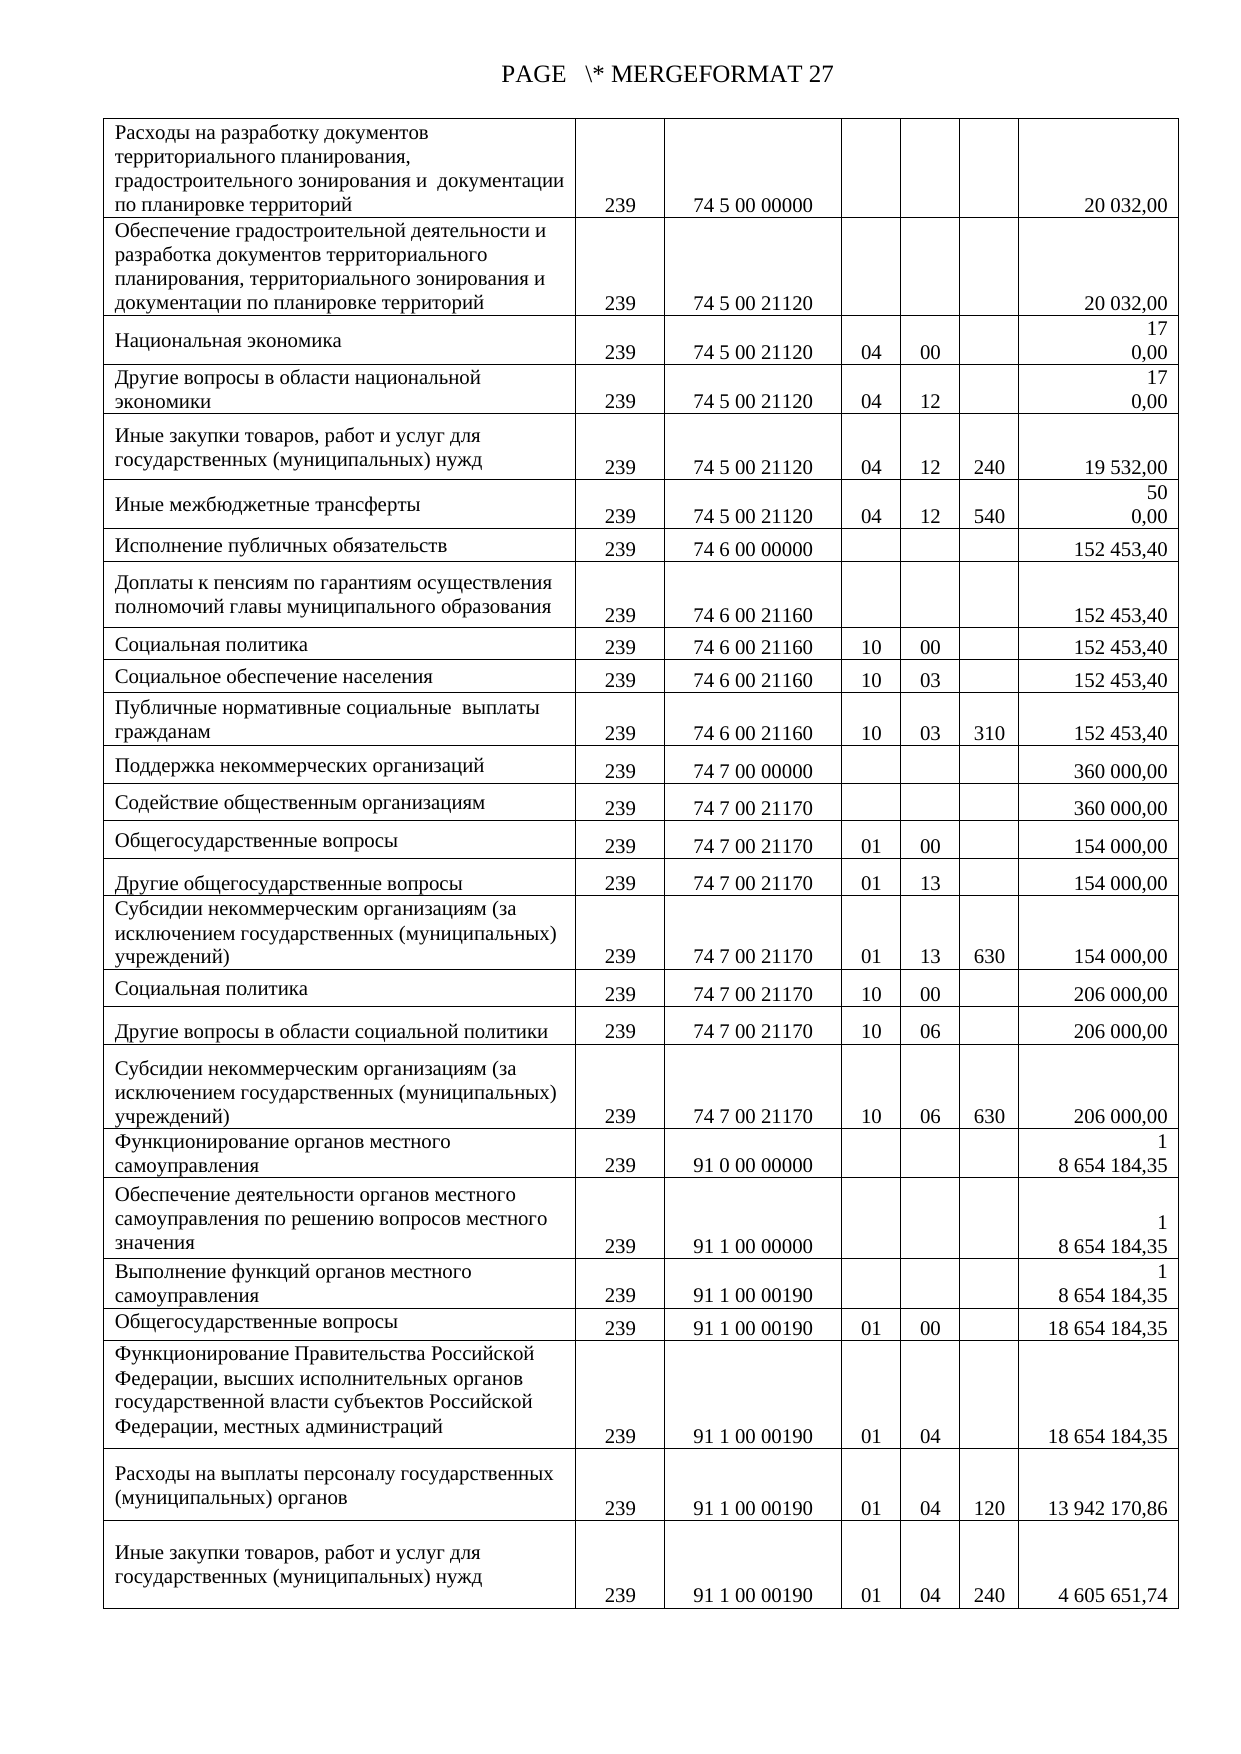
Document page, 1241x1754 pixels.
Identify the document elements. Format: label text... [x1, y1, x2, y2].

table_cell 13 [901, 896, 959, 968]
table_cell 239 [576, 1045, 664, 1128]
table_cell 10 [842, 1007, 900, 1043]
table_cell 00 [901, 821, 959, 858]
table_cell [960, 1007, 1018, 1043]
table_cell Публичные нормативные социальные выплаты гражданам [104, 693, 575, 745]
table_cell [842, 1129, 900, 1177]
table_cell 18 654 184,35 [1019, 1259, 1178, 1307]
table_cell [842, 562, 900, 627]
table_cell [960, 970, 1018, 1006]
table_cell 91 1 00 00190 [665, 1449, 841, 1520]
table_cell 239 [576, 896, 664, 968]
table_cell 206 000,00 [1019, 970, 1178, 1006]
table_cell 01 [842, 1449, 900, 1520]
table_cell 170,00 [1019, 316, 1178, 364]
table_cell 04 [842, 480, 900, 528]
table_cell Обеспечение градостроительной деятельности и разработка документов территориального планирования, территориального зонирования и документации по планировке территорий [104, 218, 575, 315]
table_cell 04 [842, 365, 900, 413]
table_cell [842, 1178, 900, 1258]
table_cell [960, 119, 1018, 217]
table_cell 239 [576, 1259, 664, 1307]
table_cell 74 7 00 21170 [665, 1007, 841, 1043]
table_cell 19 532,00 [1019, 414, 1178, 479]
table_cell 18 654 184,35 [1019, 1341, 1178, 1448]
table_cell 12 [901, 414, 959, 479]
table_cell 10 [842, 693, 900, 745]
table_cell 20 032,00 [1019, 119, 1178, 217]
table_cell [842, 784, 900, 820]
table_cell [960, 218, 1018, 315]
table_cell 239 [576, 746, 664, 783]
table_cell 500,00 [1019, 480, 1178, 528]
table_cell 154 000,00 [1019, 821, 1178, 858]
table_cell [960, 746, 1018, 783]
table_cell Функционирование органов местного самоуправления [104, 1129, 575, 1177]
table_cell Другие общегосударственные вопросы [104, 859, 575, 895]
table_cell Иные межбюджетные трансферты [104, 480, 575, 528]
table_cell 206 000,00 [1019, 1007, 1178, 1043]
table_cell 74 6 00 00000 [665, 529, 841, 561]
table_cell 240 [960, 1521, 1018, 1607]
table_cell [960, 1309, 1018, 1340]
table_cell 74 7 00 21170 [665, 821, 841, 858]
table_cell 239 [576, 970, 664, 1006]
table_cell 170,00 [1019, 365, 1178, 413]
table_cell 18 654 184,35 [1019, 1129, 1178, 1177]
table_cell 239 [576, 1521, 664, 1607]
table_cell 01 [842, 1341, 900, 1448]
table_cell 540 [960, 480, 1018, 528]
table_cell 239 [576, 316, 664, 364]
table_cell 18 654 184,35 [1019, 1309, 1178, 1340]
table_cell 152 453,40 [1019, 660, 1178, 692]
table_cell 239 [576, 1007, 664, 1043]
table_cell 06 [901, 1007, 959, 1043]
table_cell [901, 1129, 959, 1177]
table_cell 239 [576, 529, 664, 561]
table_cell 239 [576, 821, 664, 858]
table_cell Иные закупки товаров, работ и услуг для государственных (муниципальных) нужд [104, 414, 575, 479]
table_cell 310 [960, 693, 1018, 745]
table_cell 239 [576, 414, 664, 479]
table_cell 74 5 00 21120 [665, 365, 841, 413]
table_cell [960, 562, 1018, 627]
table_cell 120 [960, 1449, 1018, 1520]
table_cell 74 6 00 21160 [665, 628, 841, 659]
table_cell [960, 1129, 1018, 1177]
table_cell Содействие общественным организациям [104, 784, 575, 820]
table_cell Поддержка некоммерческих организаций [104, 746, 575, 783]
table_cell 152 453,40 [1019, 628, 1178, 659]
table_cell [960, 316, 1018, 364]
table_cell [901, 1259, 959, 1307]
table_cell Доплаты к пенсиям по гарантиям осуществления полномочий главы муниципального образования [104, 562, 575, 627]
table_cell 239 [576, 660, 664, 692]
table_cell 74 7 00 21170 [665, 896, 841, 968]
table_cell 74 6 00 21160 [665, 660, 841, 692]
table_cell 239 [576, 859, 664, 895]
table_cell [960, 784, 1018, 820]
table_cell [842, 1259, 900, 1307]
table_cell [901, 218, 959, 315]
table_cell Другие вопросы в области социальной политики [104, 1007, 575, 1043]
table_cell 04 [842, 316, 900, 364]
table_cell 74 5 00 21120 [665, 414, 841, 479]
table_cell 04 [901, 1449, 959, 1520]
table_cell Социальная политика [104, 970, 575, 1006]
table_cell 4 605 651,74 [1019, 1521, 1178, 1607]
table_cell 01 [842, 1309, 900, 1340]
table_cell 239 [576, 1341, 664, 1448]
table_cell 20 032,00 [1019, 218, 1178, 315]
table_cell 239 [576, 562, 664, 627]
table_cell 18 654 184,35 [1019, 1178, 1178, 1258]
table_cell [960, 1178, 1018, 1258]
table_cell Субсидии некоммерческим организациям (за исключением государственных (муниципальных) учреждений) [104, 1045, 575, 1128]
table_cell 154 000,00 [1019, 859, 1178, 895]
table_cell [960, 1259, 1018, 1307]
table_cell [842, 746, 900, 783]
table_cell 04 [842, 414, 900, 479]
table_cell 91 1 00 00190 [665, 1259, 841, 1307]
table_cell 04 [901, 1521, 959, 1607]
table_cell Социальное обеспечение населения [104, 660, 575, 692]
table_cell 01 [842, 1521, 900, 1607]
table_cell [901, 119, 959, 217]
table_cell 74 6 00 21160 [665, 693, 841, 745]
table_cell [842, 218, 900, 315]
table_cell [960, 365, 1018, 413]
table_cell 01 [842, 896, 900, 968]
table_cell 630 [960, 1045, 1018, 1128]
table_cell 239 [576, 693, 664, 745]
table_cell Исполнение публичных обязательств [104, 529, 575, 561]
table_cell [960, 660, 1018, 692]
table_cell 91 1 00 00190 [665, 1341, 841, 1448]
table_cell 74 7 00 00000 [665, 746, 841, 783]
table_cell 630 [960, 896, 1018, 968]
table_cell 152 453,40 [1019, 562, 1178, 627]
table_cell 91 1 00 00000 [665, 1178, 841, 1258]
table_cell 01 [842, 821, 900, 858]
table_cell 10 [842, 660, 900, 692]
table_cell Функционирование Правительства Российской Федерации, высших исполнительных органов государственной власти субъектов Российской Федерации, местных администраций [104, 1341, 575, 1448]
table_cell 06 [901, 1045, 959, 1128]
table_cell 74 7 00 21170 [665, 1045, 841, 1128]
table_cell Социальная политика [104, 628, 575, 659]
table_cell 239 [576, 119, 664, 217]
table_cell 91 0 00 00000 [665, 1129, 841, 1177]
table_cell 10 [842, 1045, 900, 1128]
table_cell 239 [576, 1309, 664, 1340]
table_cell 74 5 00 21120 [665, 316, 841, 364]
table_cell 360 000,00 [1019, 784, 1178, 820]
table_cell 74 6 00 21160 [665, 562, 841, 627]
table_cell 03 [901, 660, 959, 692]
table_cell [960, 529, 1018, 561]
table_cell [842, 529, 900, 561]
table_cell 239 [576, 480, 664, 528]
table_cell 239 [576, 1129, 664, 1177]
table_cell Расходы на разработку документов территориального планирования, градостроительного зонирования и документации по планировке территорий [104, 119, 575, 217]
table_cell 00 [901, 628, 959, 659]
table_cell 04 [901, 1341, 959, 1448]
table_cell 13 [901, 859, 959, 895]
table_cell 154 000,00 [1019, 896, 1178, 968]
table_cell 239 [576, 784, 664, 820]
table_cell [960, 628, 1018, 659]
table_cell 239 [576, 365, 664, 413]
table_cell 12 [901, 480, 959, 528]
table_cell 239 [576, 1449, 664, 1520]
table_cell 10 [842, 628, 900, 659]
table_cell 10 [842, 970, 900, 1006]
table_cell [960, 859, 1018, 895]
table_cell 239 [576, 628, 664, 659]
table_cell Иные закупки товаров, работ и услуг для государственных (муниципальных) нужд [104, 1521, 575, 1607]
table_cell Национальная экономика [104, 316, 575, 364]
table_cell Общегосударственные вопросы [104, 1309, 575, 1340]
table_cell 91 1 00 00190 [665, 1309, 841, 1340]
table_cell 152 453,40 [1019, 693, 1178, 745]
table_cell [901, 529, 959, 561]
table_cell [842, 119, 900, 217]
table_cell 74 5 00 00000 [665, 119, 841, 217]
table_cell 239 [576, 218, 664, 315]
table_cell [901, 784, 959, 820]
table_cell 00 [901, 970, 959, 1006]
table_cell 03 [901, 693, 959, 745]
table_cell Субсидии некоммерческим организациям (за исключением государственных (муниципальных) учреждений) [104, 896, 575, 968]
table_cell 74 5 00 21120 [665, 218, 841, 315]
table_cell 152 453,40 [1019, 529, 1178, 561]
table_cell 240 [960, 414, 1018, 479]
table_cell [960, 1341, 1018, 1448]
table_cell 74 5 00 21120 [665, 480, 841, 528]
table_cell 91 1 00 00190 [665, 1521, 841, 1607]
table_cell 00 [901, 1309, 959, 1340]
table_cell Другие вопросы в области национальной экономики [104, 365, 575, 413]
table_cell 13 942 170,86 [1019, 1449, 1178, 1520]
table_cell Общегосударственные вопросы [104, 821, 575, 858]
table_cell Обеспечение деятельности органов местного самоуправления по решению вопросов местного значения [104, 1178, 575, 1258]
table_cell Расходы на выплаты персоналу государственных (муниципальных) органов [104, 1449, 575, 1520]
table_cell [901, 562, 959, 627]
table_cell 00 [901, 316, 959, 364]
table_cell 206 000,00 [1019, 1045, 1178, 1128]
table_cell 74 7 00 21170 [665, 970, 841, 1006]
table_cell [960, 821, 1018, 858]
table_cell 74 7 00 21170 [665, 784, 841, 820]
table_cell [901, 746, 959, 783]
table_cell 360 000,00 [1019, 746, 1178, 783]
table_cell 01 [842, 859, 900, 895]
table_cell [901, 1178, 959, 1258]
table_cell 239 [576, 1178, 664, 1258]
table_cell Выполнение функций органов местного самоуправления [104, 1259, 575, 1307]
table_cell 74 7 00 21170 [665, 859, 841, 895]
table_cell 12 [901, 365, 959, 413]
